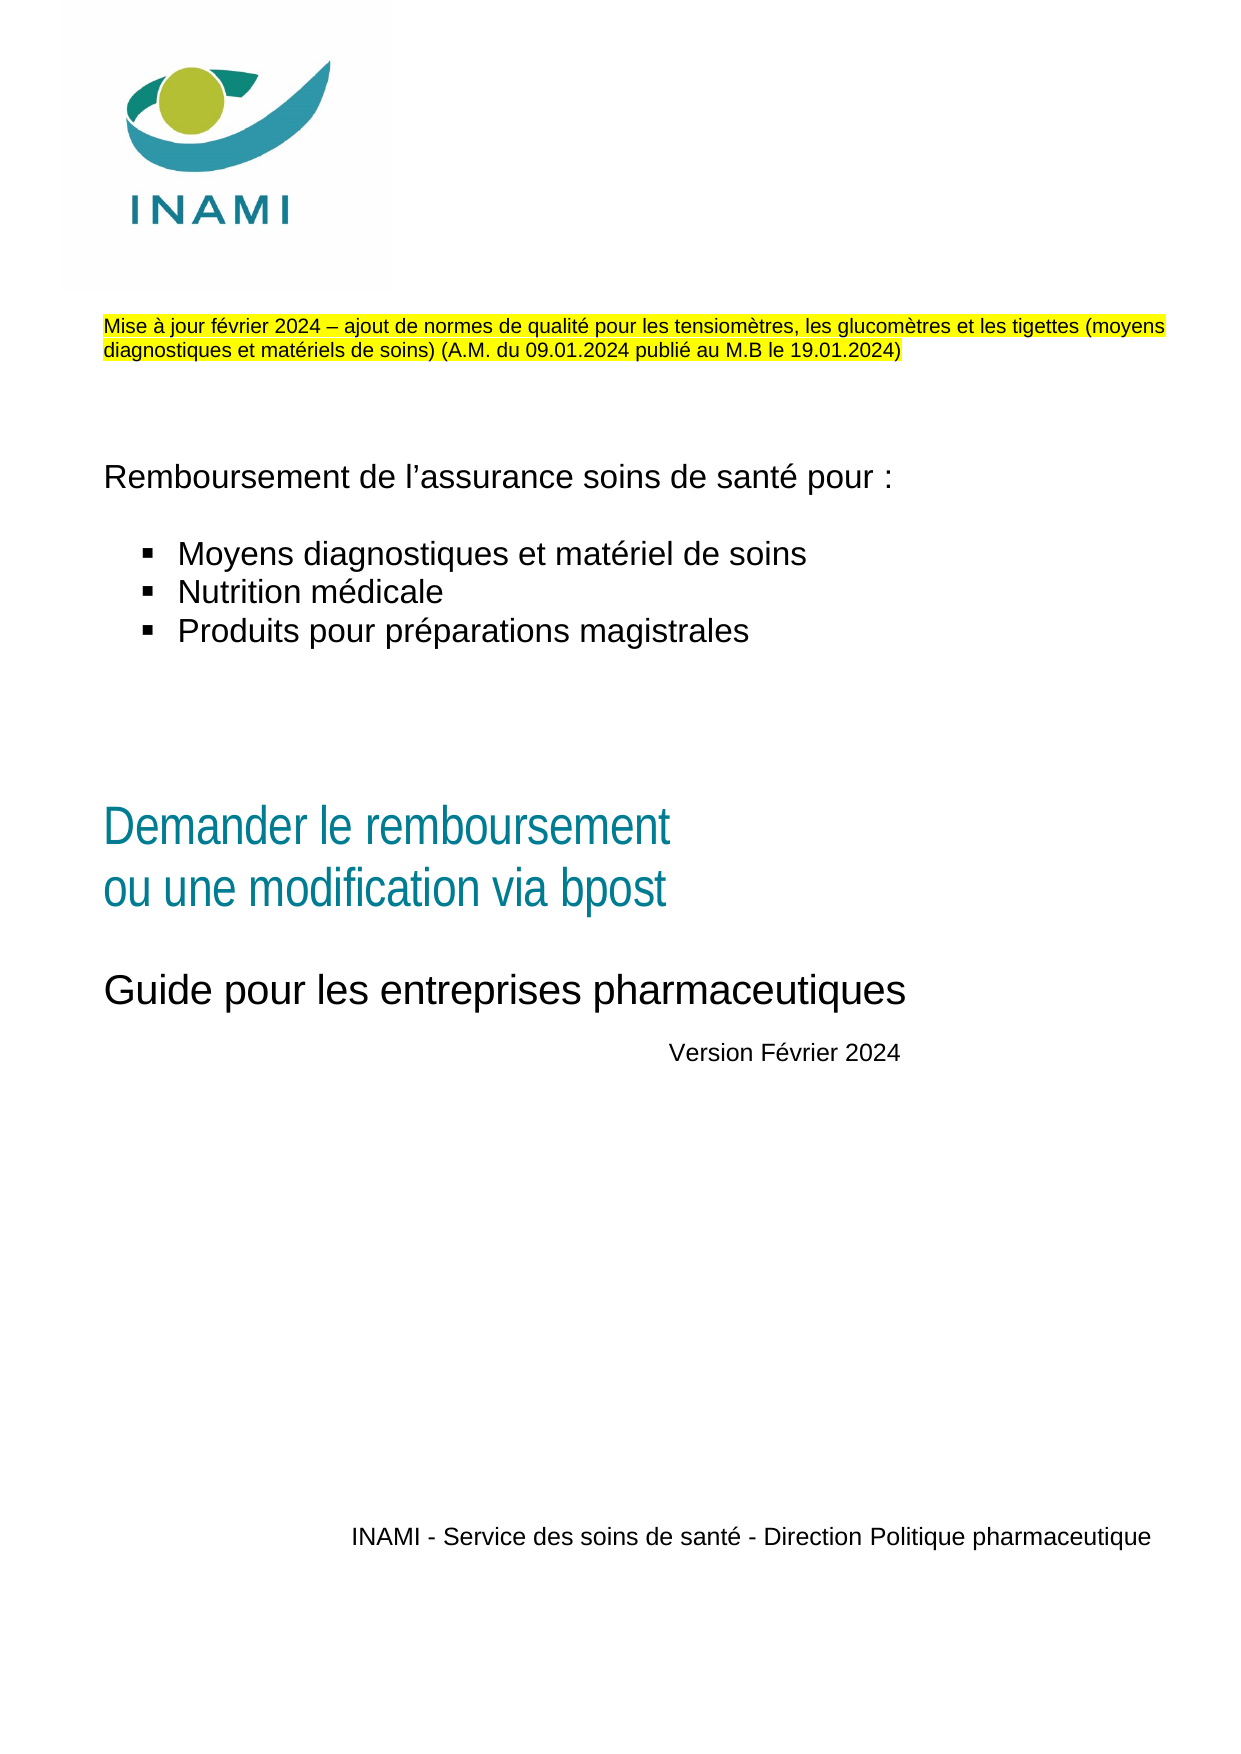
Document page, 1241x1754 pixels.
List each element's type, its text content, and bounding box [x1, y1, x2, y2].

list Moyens diagnostiques et matériel de soins [140, 534, 1181, 572]
list Nutrition médicale [140, 572, 1181, 611]
text Guide pour les entreprises pharmaceutiques [103, 966, 1181, 1013]
text Mise à jour février 2024 – ajout de normes de qualité pour les tensiomètres, les glucomètres et les tigettes (moyens diagnostiques et matériels de soins) (A.M. du 09.01.2024 publié au M.B le 19.01.2024) [103, 313, 1181, 361]
text Version Février 2024 [103, 1037, 901, 1066]
picture [61, 0, 393, 290]
text Remboursement de l’assurance soins de santé pour : [103, 457, 1181, 496]
text INAMI - Service des soins de santé - Direction Politique pharmaceutique [118, 1521, 1152, 1550]
list Produits pour préparations magistrales [140, 611, 1181, 649]
text Demander le remboursement ou une modification via bpost [103, 793, 1240, 918]
